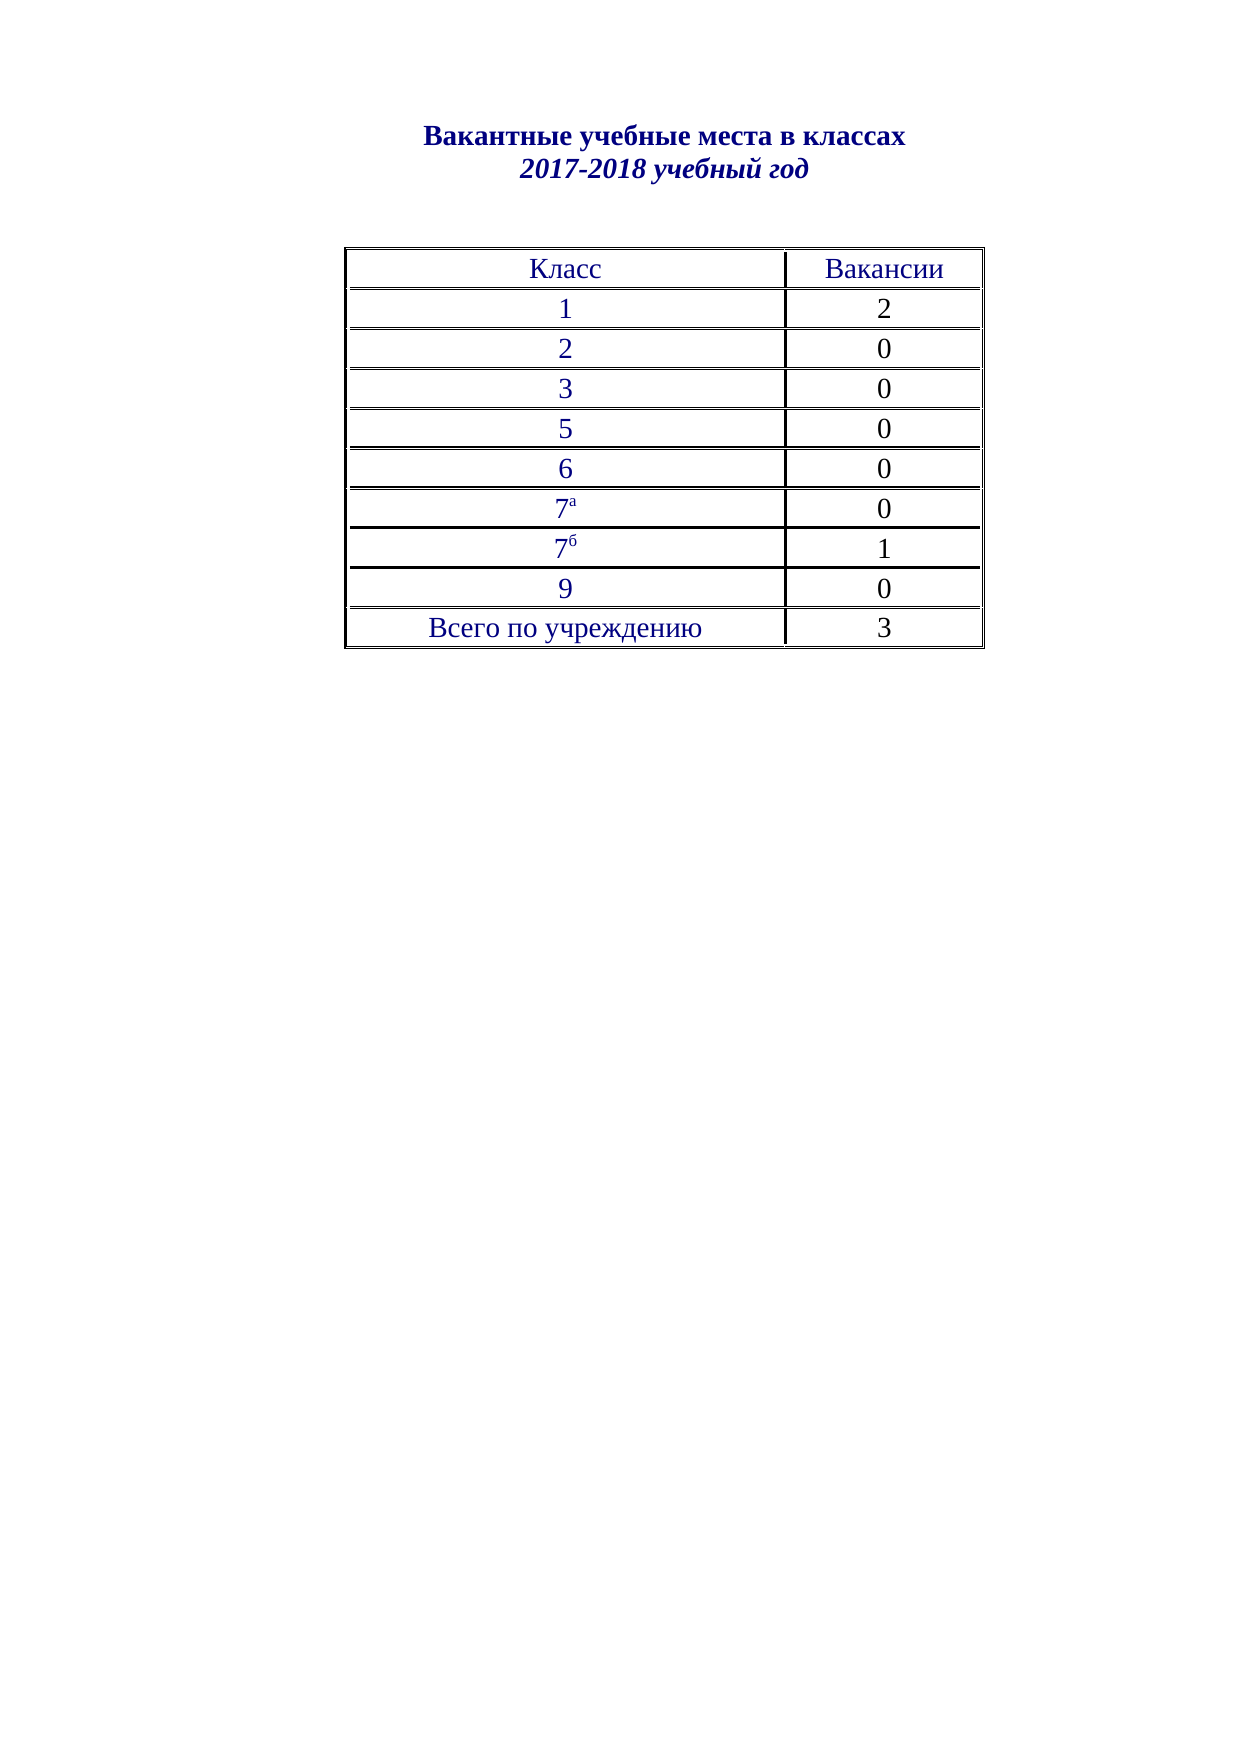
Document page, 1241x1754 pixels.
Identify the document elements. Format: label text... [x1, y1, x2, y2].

text Вакантные учебные места в классах [177, 118, 1152, 152]
table_cell 0 [787, 406, 982, 446]
table_cell Всего по учреждению [346, 606, 785, 646]
table_cell 6 [347, 446, 784, 486]
table_cell 0 [787, 366, 982, 406]
table_cell 7а [347, 486, 784, 526]
table_cell 0 [787, 566, 982, 606]
table_cell 2 [785, 287, 983, 327]
table_cell 2 [346, 327, 785, 366]
table_header Класс [346, 248, 785, 287]
table_cell 1 [346, 287, 785, 327]
table_cell 9 [347, 566, 784, 606]
table_cell 7б [347, 526, 784, 566]
text 2017-2018 учебный год [177, 152, 1152, 185]
table_header Вакансии [785, 250, 982, 287]
table_cell 0 [787, 486, 982, 526]
table_cell 1 [787, 526, 982, 566]
table_cell 0 [787, 446, 982, 486]
table_cell 3 [785, 606, 983, 646]
table_cell 5 [347, 406, 784, 446]
table_cell 3 [347, 366, 784, 406]
table_cell 0 [785, 327, 983, 366]
